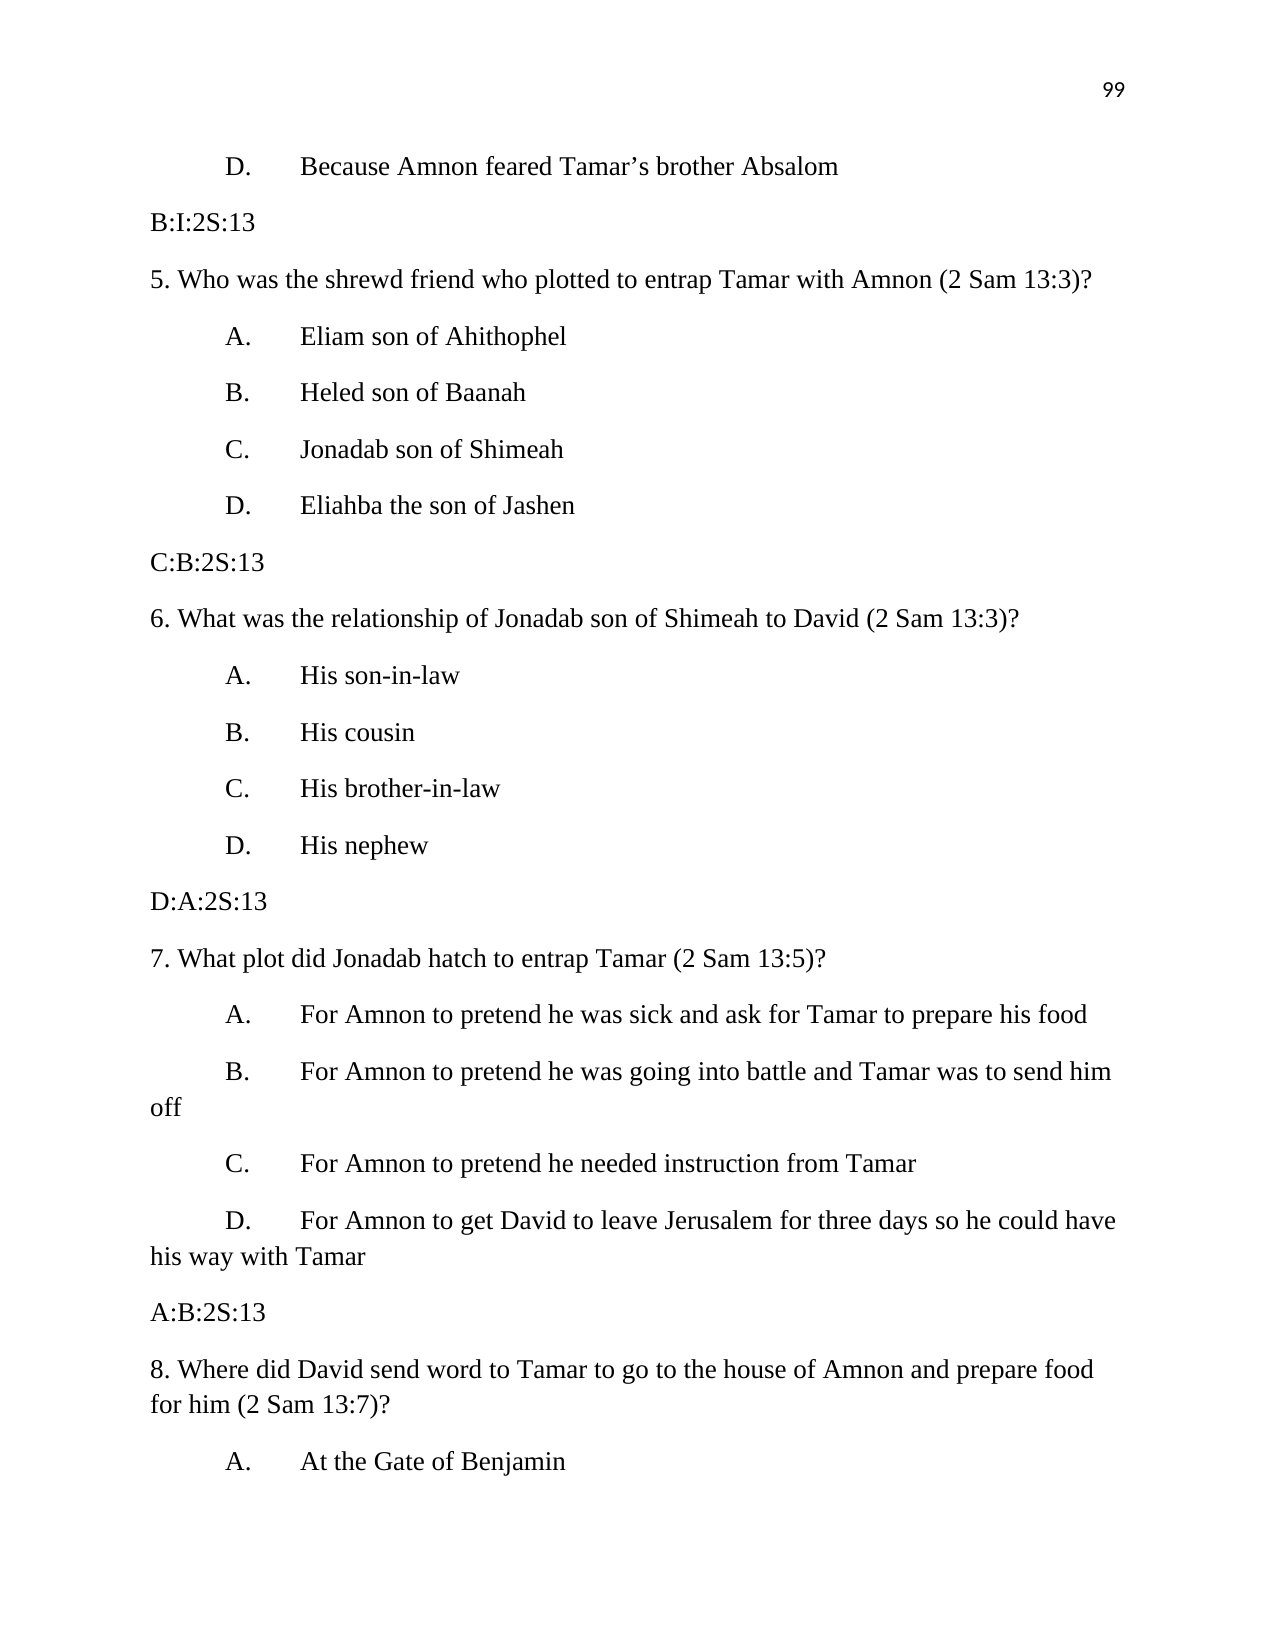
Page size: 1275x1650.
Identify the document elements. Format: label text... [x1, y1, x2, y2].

text C. His brother-in-law [150, 772, 1125, 803]
text D. Because Amnon feared Tamar’s brother Absalom [150, 150, 1125, 181]
text B. His cousin [150, 716, 1125, 747]
text D:A:2S:13 [150, 885, 1125, 916]
text A:B:2S:13 [150, 1296, 1125, 1327]
text 8. Where did David send word to Tamar to go to the house of Amnon and prepare food for him (2 Sam 13:7)? [150, 1353, 1125, 1419]
text D. His nephew [150, 829, 1125, 860]
text A. At the Gate of Benjamin [150, 1445, 1125, 1476]
text B. Heled son of Baanah [150, 376, 1125, 407]
text D. For Amnon to get David to leave Jerusalem for three days so he could have his way with Tamar [150, 1204, 1125, 1271]
text 5. Who was the shrewd friend who plotted to entrap Tamar with Amnon (2 Sam 13:3)? [150, 263, 1125, 294]
text A. Eliam son of Ahithophel [150, 320, 1125, 351]
text B:I:2S:13 [150, 207, 1125, 238]
text C. Jonadab son of Shimeah [150, 433, 1125, 464]
text C. For Amnon to pretend he needed instruction from Tamar [150, 1147, 1125, 1178]
text A. His son-in-law [150, 659, 1125, 690]
text B. For Amnon to pretend he was going into battle and Tamar was to send him off [150, 1055, 1125, 1122]
text C:B:2S:13 [150, 546, 1125, 577]
text 6. What was the relationship of Jonadab son of Shimeah to David (2 Sam 13:3)? [150, 602, 1125, 634]
text D. Eliahba the son of Jashen [150, 489, 1125, 521]
text 7. What plot did Jonadab hatch to entrap Tamar (2 Sam 13:5)? [150, 942, 1125, 973]
text A. For Amnon to pretend he was sick and ask for Tamar to prepare his food [150, 998, 1125, 1029]
